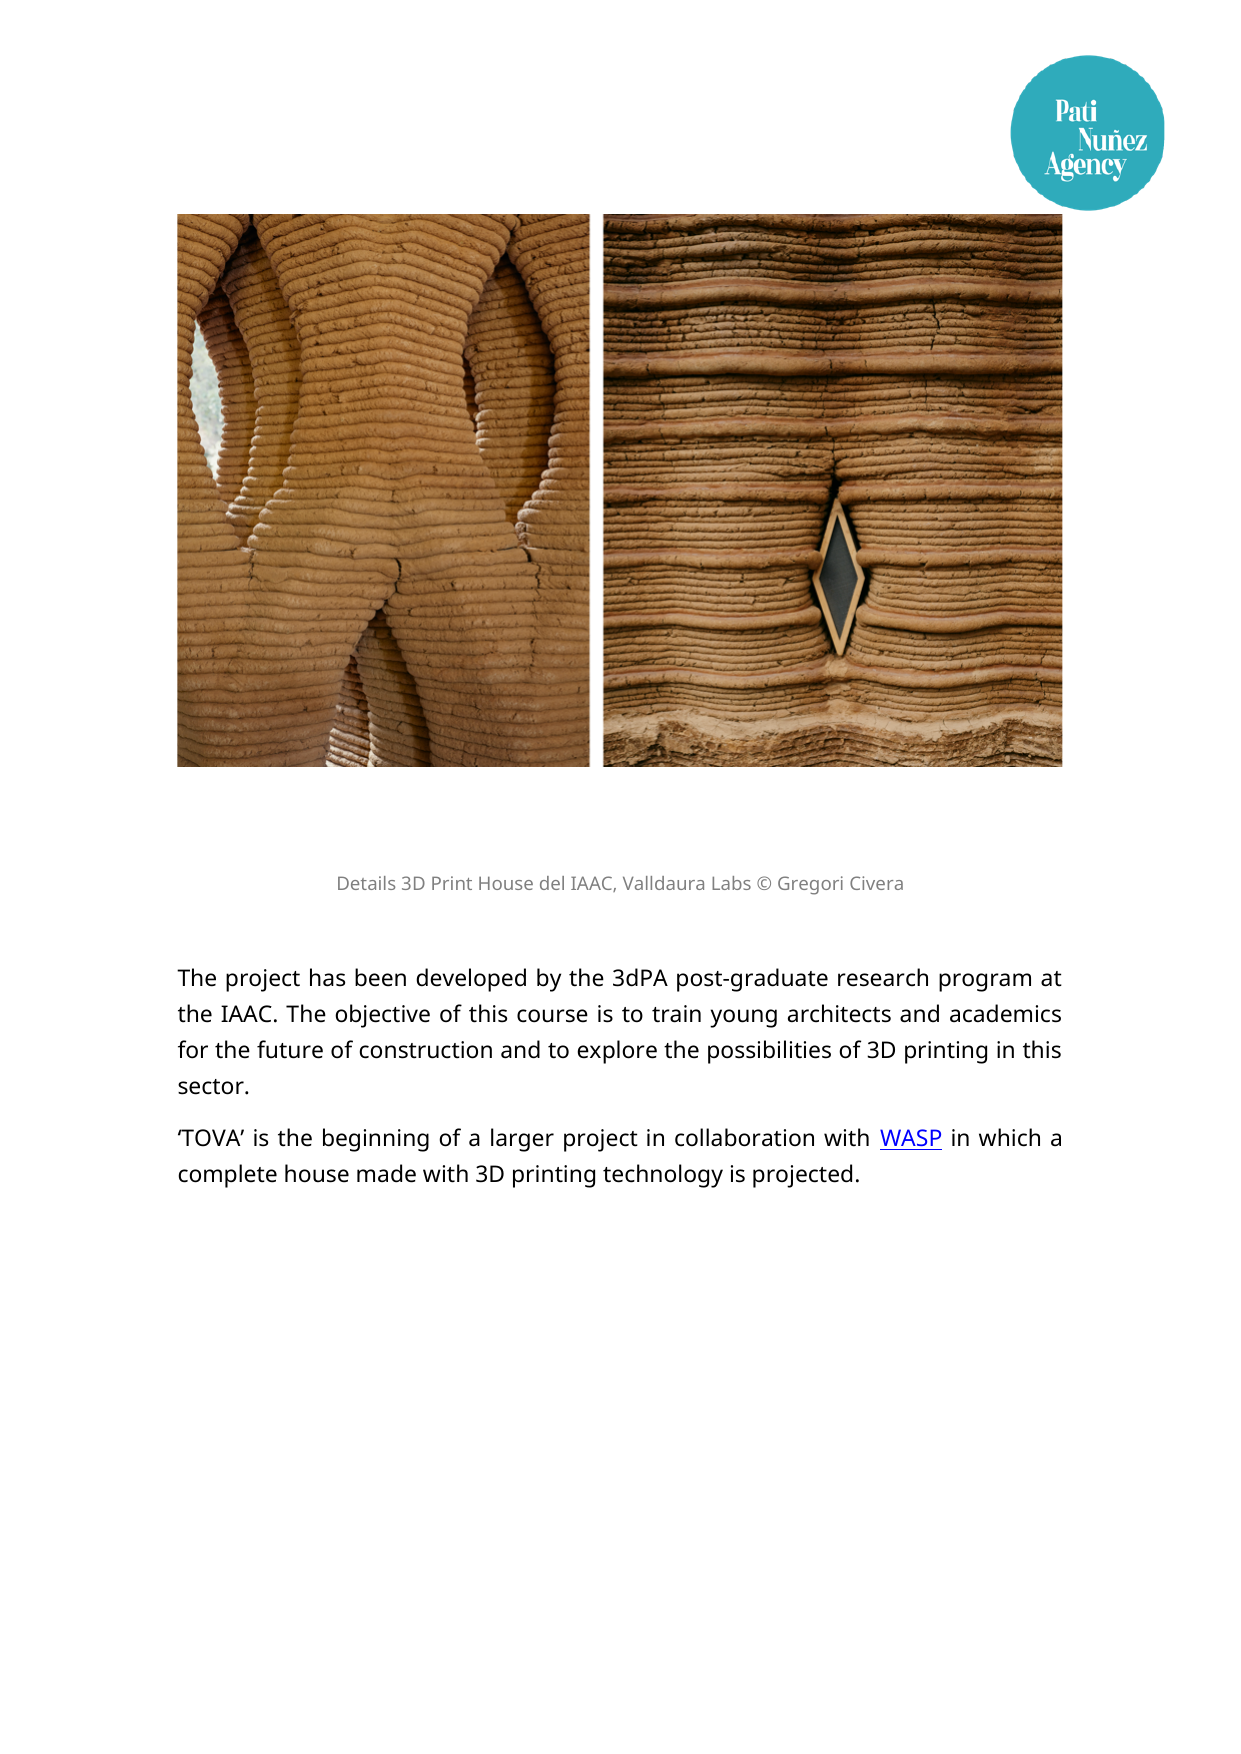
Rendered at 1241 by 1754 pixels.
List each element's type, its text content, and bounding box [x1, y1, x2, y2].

text The project has been developed by the 3dPA post-graduate research program at the IAAC. The objective of this course is to train young architects and academics for the future of construction and to explore the possibilities of 3D printing in this sector. [177, 962, 1063, 1101]
picture [1008, 52, 1165, 213]
picture [177, 214, 1063, 767]
text Details 3D Print House del IAAC, Valldaura Labs © Gregori Civera [177, 870, 1063, 895]
text ‘TOVA’ is the beginning of a larger project in collaboration with WASP in which a complete house made with 3D printing technology is projected. [177, 1122, 1063, 1189]
